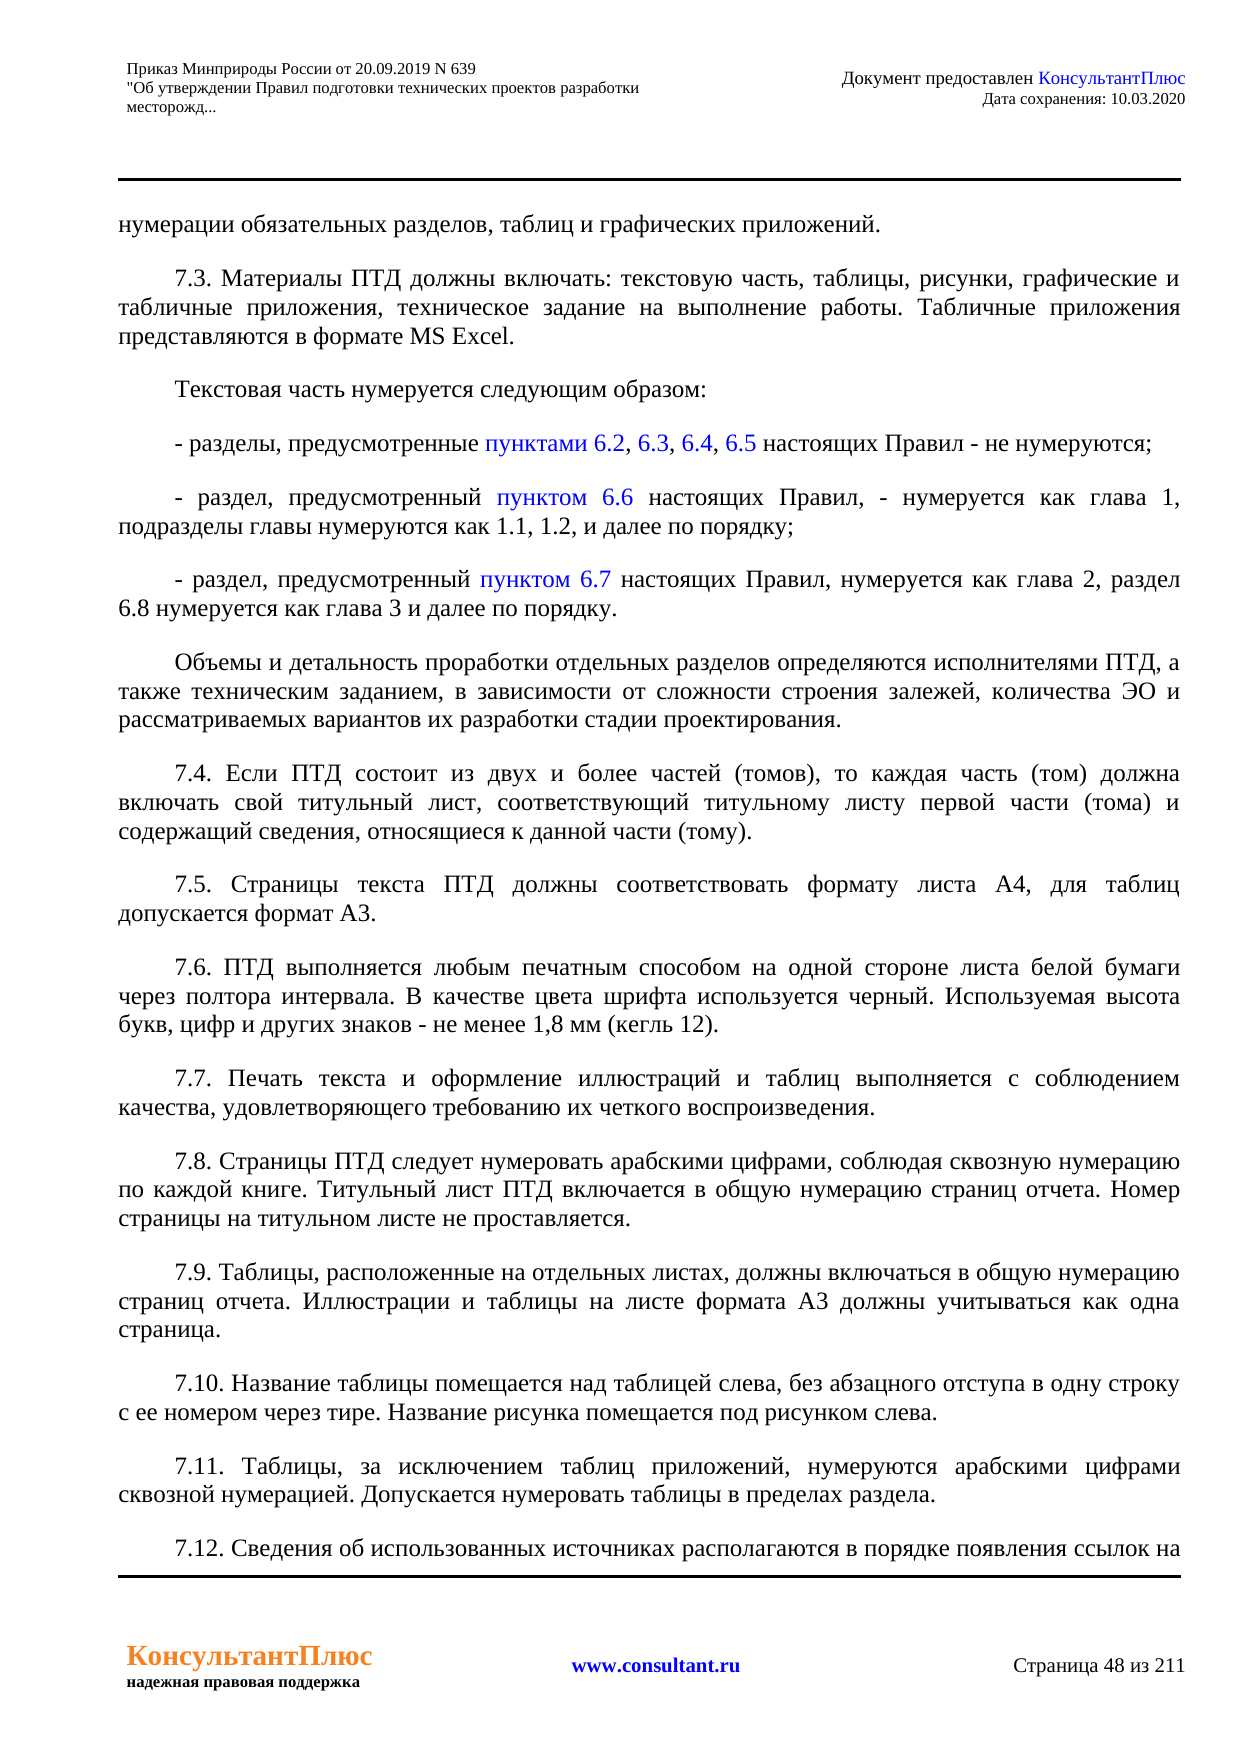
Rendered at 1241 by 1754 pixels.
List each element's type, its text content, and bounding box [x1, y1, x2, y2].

text 7.4. Если ПТД состоит из двух и более частей (томов), то каждая часть (том) должна включать свой титульный лист, соответствующий титульному листу первой части (тома) и содержащий сведения, относящиеся к данной части (тому). [118, 758, 1181, 844]
text - раздел, предусмотренный пунктом 6.6 настоящих Правил, - нумеруется как глава 1, подразделы главы нумеруются как 1.1, 1.2, и далее по порядку; [118, 482, 1181, 539]
text Объемы и детальность проработки отдельных разделов определяются исполнителями ПТД, а также техническим заданием, в зависимости от сложности строения залежей, количества ЭО и рассматриваемых вариантов их разработки стадии проектирования. [118, 647, 1181, 733]
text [118, 209, 1181, 238]
text 7.5. Страницы текста ПТД должны соответствовать формату листа A4, для таблиц допускается формат A3. [118, 869, 1181, 927]
text - разделы, предусмотренные пунктами 6.2, 6.3, 6.4, 6.5 настоящих Правил - не нумеруются; [118, 428, 1181, 457]
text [118, 1533, 1181, 1562]
text Текстовая часть нумеруется следующим образом: [118, 374, 1181, 403]
text 7.11. Таблицы, за исключением таблиц приложений, нумеруются арабскими цифрами сквозной нумерацией. Допускается нумеровать таблицы в пределах раздела. [118, 1451, 1181, 1508]
text 7.8. Страницы ПТД следует нумеровать арабскими цифрами, соблюдая сквозную нумерацию по каждой книге. Титульный лист ПТД включается в общую нумерацию страниц отчета. Номер страницы на титульном листе не проставляется. [118, 1146, 1181, 1232]
text - раздел, предусмотренный пунктом 6.7 настоящих Правил, нумеруется как глава 2, раздел 6.8 нумеруется как глава 3 и далее по порядку. [118, 564, 1181, 622]
text 7.9. Таблицы, расположенные на отдельных листах, должны включаться в общую нумерацию страниц отчета. Иллюстрации и таблицы на листе формата A3 должны учитываться как одна страница. [118, 1257, 1181, 1343]
text 7.3. Материалы ПТД должны включать: текстовую часть, таблицы, рисунки, графические и табличные приложения, техническое задание на выполнение работы. Табличные приложения представляются в формате MS Excel. [118, 263, 1181, 349]
text 7.6. ПТД выполняется любым печатным способом на одной стороне листа белой бумаги через полтора интервала. В качестве цвета шрифта используется черный. Используемая высота букв, цифр и других знаков - не менее 1,8 мм (кегль 12). [118, 952, 1181, 1038]
text 7.7. Печать текста и оформление иллюстраций и таблиц выполняется с соблюдением качества, удовлетворяющего требованию их четкого воспроизведения. [118, 1063, 1181, 1121]
text 7.10. Название таблицы помещается над таблицей слева, без абзацного отступа в одну строку с ее номером через тире. Название рисунка помещается под рисунком слева. [118, 1368, 1181, 1426]
